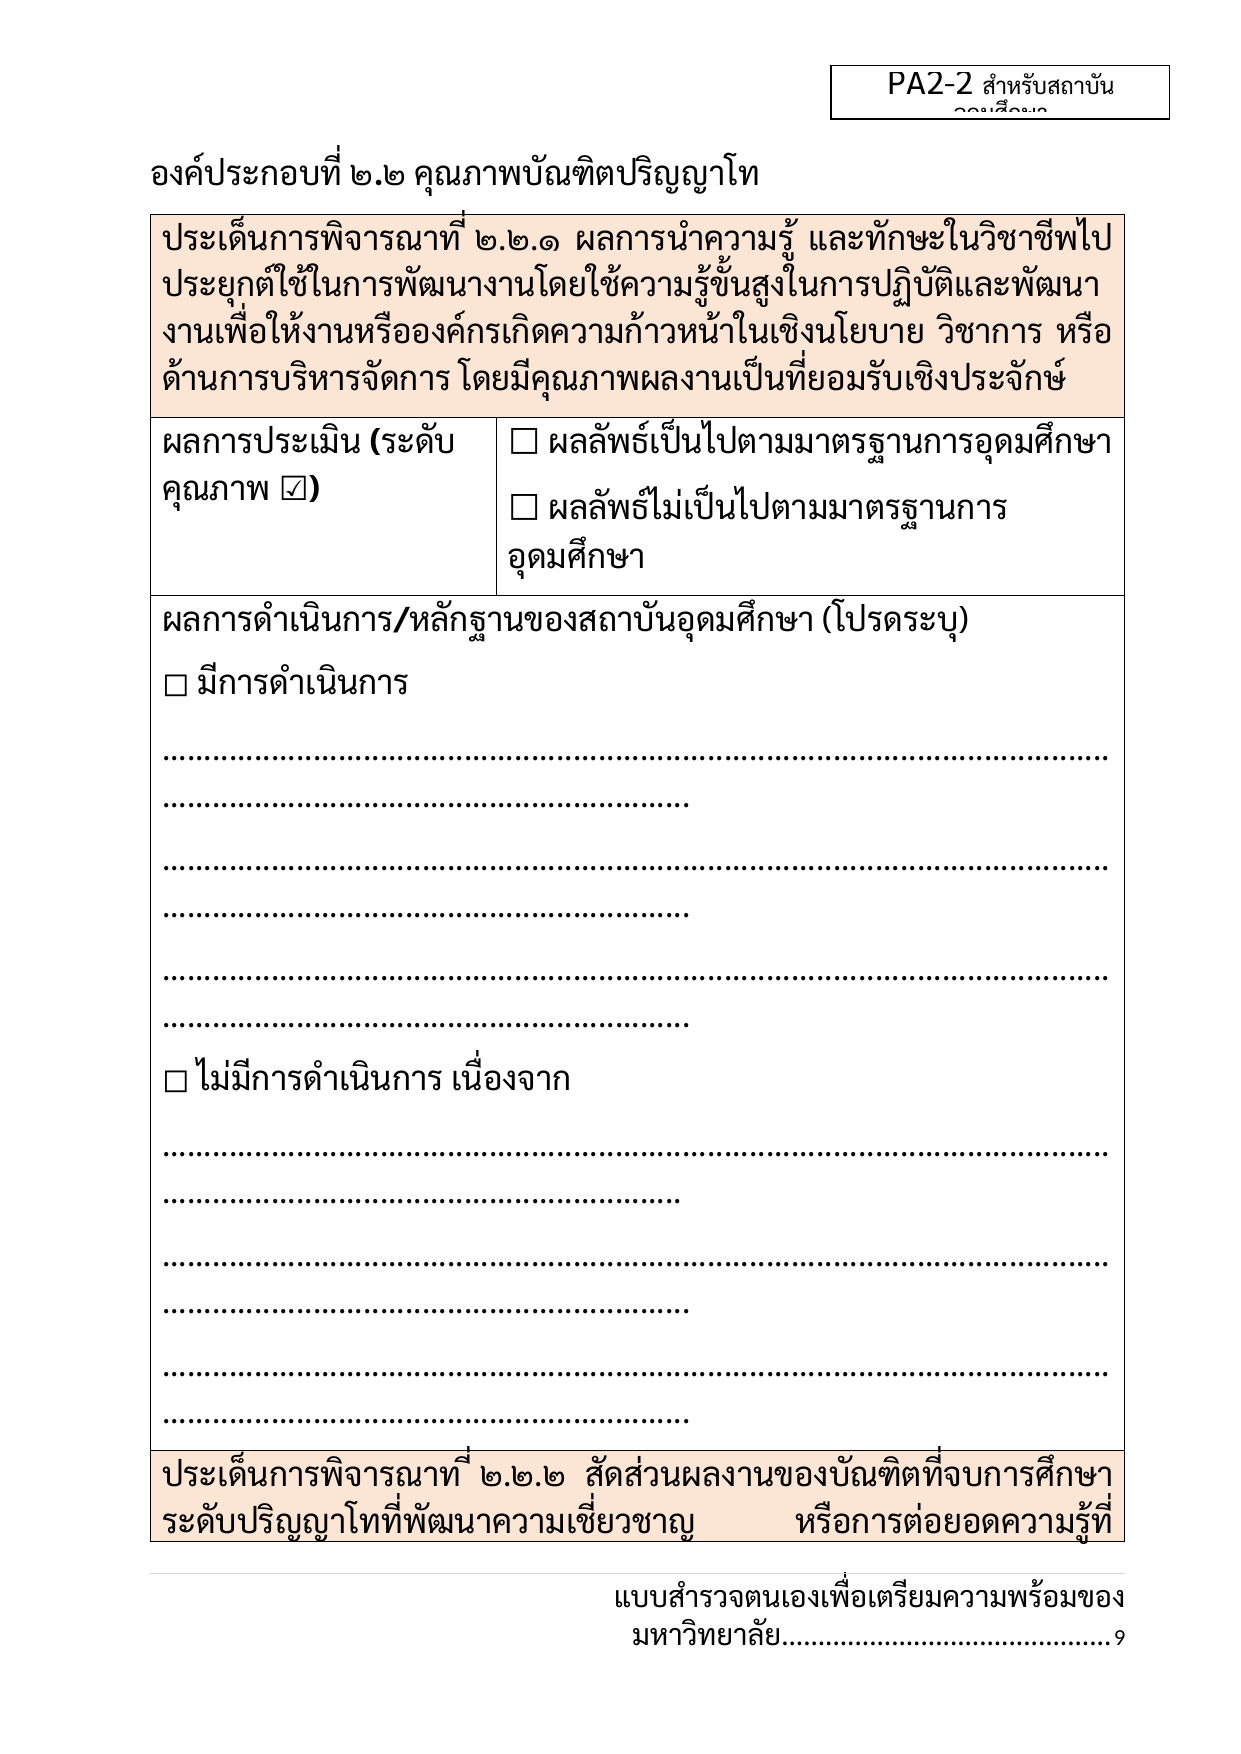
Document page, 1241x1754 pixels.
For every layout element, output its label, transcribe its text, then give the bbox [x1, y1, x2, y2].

table_cell ผลการดำเนินการ/หลักฐานของสถาบันอุดมศึกษา (โปรดระบุ) ◻ มีการดำเนินการ ................................................................................................................................................................................ ................................................................................................................................................................................ ................................................................................................................................................................................ ◻ ไม่มีการดำเนินการ เนื่องจาก ............................................................................................................................................................................... ................................................................................................................................................................................ ................................................................................................................................................................................ [151, 596, 1124, 1450]
text องค์ประกอบที่ ๒.๒ คุณภาพบัณฑิตปริญญาโท [150, 150, 1125, 193]
table_header ประเด็นการพิจารณาที่ ๒.๒.๑ ผลการนำความรู้ และทักษะในวิชาชีพไปประยุกต์ใช้ในการพัฒนางานโดยใช้ความรู้ขั้นสูงในการปฏิบัติและพัฒนางานเพื่อให้งานหรือองค์กรเกิดความก้าวหน้าในเชิงนโยบาย วิชาการ หรือด้านการบริหารจัดการ โดยมีคุณภาพผลงานเป็นที่ยอมรับเชิงประจักษ์ [151, 215, 1124, 417]
table_cell ผลการประเมิน (ระดับคุณภาพ ☑) [151, 418, 496, 594]
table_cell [151, 1451, 1124, 1541]
table_cell ⬜ ผลลัพธ์เป็นไปตามมาตรฐานการอุดมศึกษา ⬜ ผลลัพธ์ไม่เป็นไปตามมาตรฐานการอุดมศึกษา [497, 418, 1124, 594]
